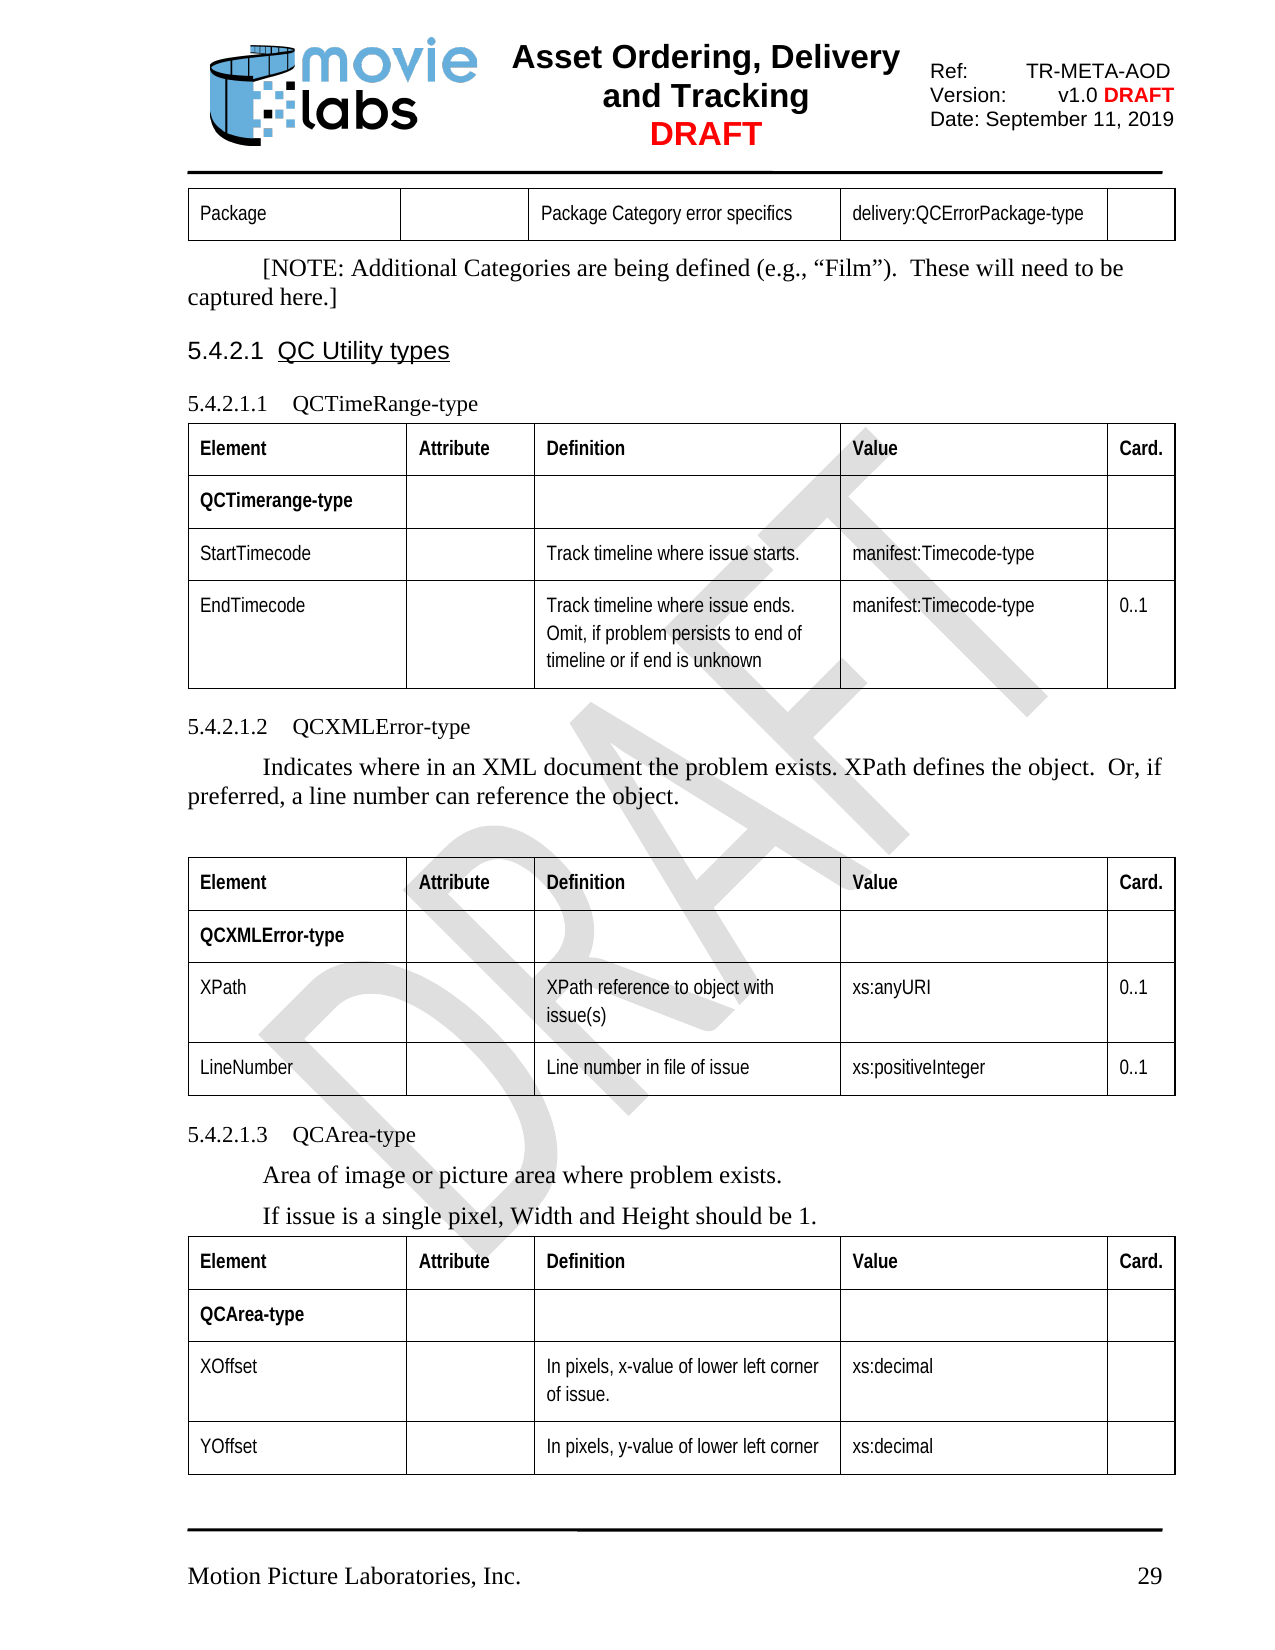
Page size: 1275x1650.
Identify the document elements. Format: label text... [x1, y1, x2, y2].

table_cell xs:anyURI [841, 963, 1107, 1042]
table_cell [407, 1043, 534, 1095]
table_header Definition [535, 1237, 840, 1288]
table_cell [407, 911, 534, 962]
table_cell xs:decimal [841, 1342, 1107, 1421]
table_cell QCXMLError-type [189, 911, 406, 962]
text [NOTE: Additional Categories are being defined (e.g., “Film”). These will need to be captured here.] [187, 253, 1162, 311]
table_cell Package Category error specifics [529, 189, 840, 240]
table_cell XPath [189, 963, 406, 1042]
table_cell [1108, 1290, 1174, 1341]
table_cell [401, 189, 528, 240]
subtitle QCArea-type [187, 1121, 1162, 1147]
text Indicates where in an XML document the problem exists. XPath defines the object. Or, if preferred, a line number can reference the object. [187, 752, 1162, 810]
subtitle QC Utility types [187, 336, 1162, 365]
table_cell QCTimerange-type [189, 476, 406, 527]
text If issue is a single pixel, Width and Height should be 1. [187, 1201, 1162, 1230]
table_header Attribute [407, 858, 534, 910]
table_cell [407, 1342, 534, 1421]
table_header Element [189, 1237, 406, 1288]
table_cell In pixels, y-value of lower left corner of issue. [535, 1422, 840, 1473]
table_header Card. [1108, 1237, 1174, 1288]
table_header Attribute [407, 1237, 534, 1288]
table_cell LineNumber [189, 1043, 406, 1095]
table_cell [1108, 1342, 1174, 1421]
table_cell Track timeline where issue starts. [535, 529, 840, 580]
table_cell Track timeline where issue ends. Omit, if problem persists to end of timeline or if end is unknown [535, 581, 840, 687]
table_cell [407, 963, 534, 1042]
table_cell [841, 476, 1107, 527]
table_cell [841, 1290, 1107, 1341]
table_header Value [841, 858, 1107, 910]
table_header Definition [535, 858, 840, 910]
table_cell Package [189, 189, 400, 240]
table_cell manifest:Timecode-type [841, 529, 1107, 580]
table_cell [1108, 529, 1174, 580]
table_cell StartTimecode [189, 529, 406, 580]
table_header Card. [1108, 424, 1174, 475]
table_header Definition [535, 424, 840, 475]
table_header Attribute [407, 424, 534, 475]
table_cell In pixels, x-value of lower left corner of issue. [535, 1342, 840, 1421]
table_cell manifest:Timecode-type [841, 581, 1107, 687]
picture [210, 37, 478, 146]
table_cell [1108, 476, 1174, 527]
table_cell QCArea-type [189, 1290, 406, 1341]
table_cell [535, 1290, 840, 1341]
table_header Element [189, 424, 406, 475]
table_cell [407, 1290, 534, 1341]
subtitle QCTimeRange-type [187, 390, 1162, 416]
table_cell 0..1 [1108, 963, 1174, 1042]
table_cell [535, 911, 840, 962]
table_cell YOffset [189, 1422, 406, 1473]
table_cell [1108, 911, 1174, 962]
table_cell [407, 581, 534, 687]
table_cell 0..1 [1108, 581, 1174, 687]
table_cell [407, 1422, 534, 1473]
table_cell [407, 476, 534, 527]
table_cell XPath reference to object with issue(s) [535, 963, 840, 1042]
text Area of image or picture area where problem exists. [187, 1160, 1162, 1188]
table_cell EndTimecode [189, 581, 406, 687]
table_cell XOffset [189, 1342, 406, 1421]
subtitle QCXMLError-type [187, 713, 1162, 740]
table_cell delivery:QCErrorPackage-type [841, 189, 1107, 240]
table_cell Line number in file of issue [535, 1043, 840, 1095]
table_header Element [189, 858, 406, 910]
table_cell [407, 529, 534, 580]
table_header Value [841, 1237, 1107, 1288]
table_cell xs:decimal [841, 1422, 1107, 1473]
table_cell [1108, 1422, 1174, 1473]
table_cell xs:positiveInteger [841, 1043, 1107, 1095]
table_cell 0..1 [1108, 1043, 1174, 1095]
table_cell [535, 476, 840, 527]
table_cell [841, 911, 1107, 962]
table_header Card. [1108, 858, 1174, 910]
table_header Value [841, 424, 1107, 475]
